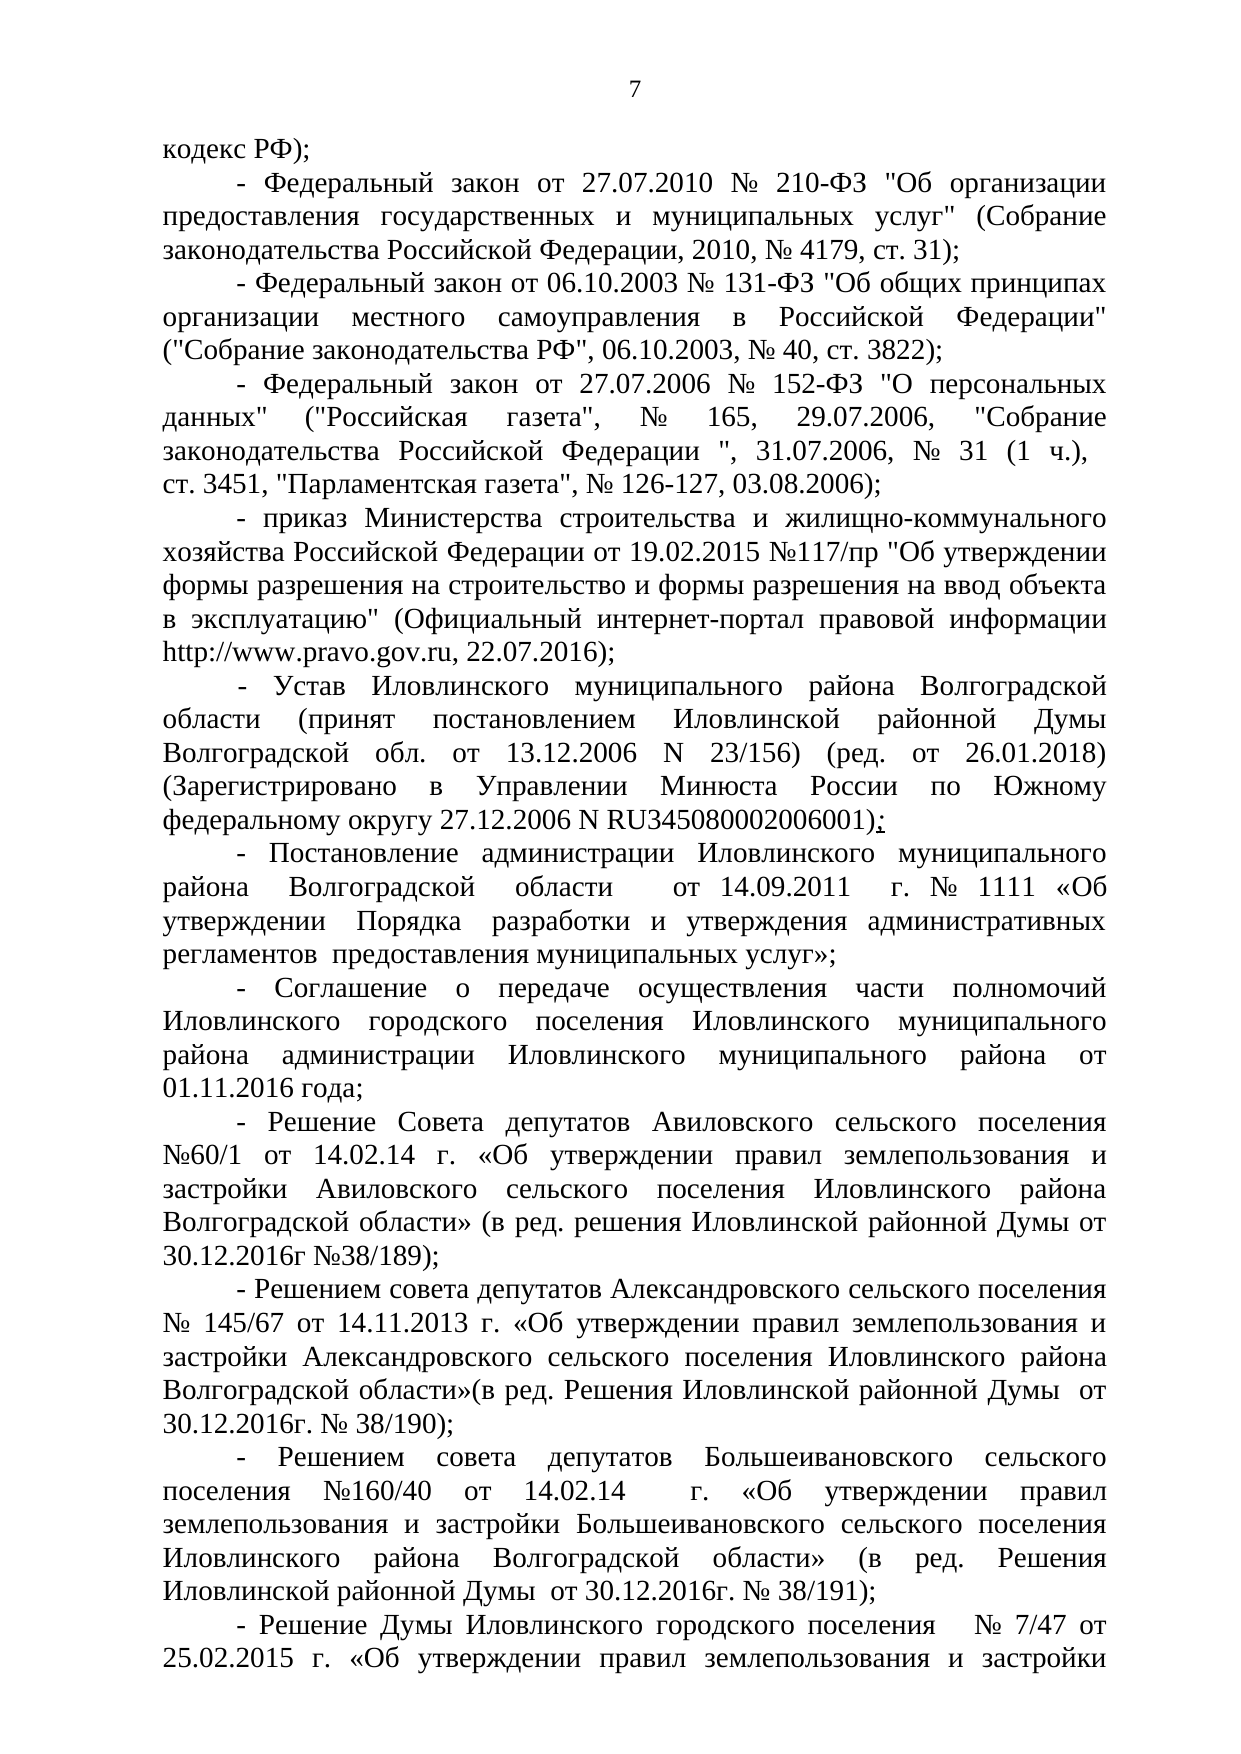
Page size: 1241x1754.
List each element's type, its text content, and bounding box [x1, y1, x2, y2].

text - Постановление администрации Иловлинского муниципального района Волгоградской области от 14.09.2011 г. № 1111 «Об утверждении Порядка разработки и утверждения административных регламентов предоставления муниципальных услуг»; [162, 836, 1107, 970]
text - Решением совета депутатов Большеивановского сельского поселения №160/40 от 14.02.14 г. «Об утверждении правил землепользования и застройки Большеивановского сельского поселения Иловлинского района Волгоградской области» (в ред. Решения Иловлинской районной Думы от 30.12.2016г. № 38/191); [162, 1439, 1107, 1607]
text - Соглашение о передаче осуществления части полномочий Иловлинского городского поселения Иловлинского муниципального района администрации Иловлинского муниципального района от 01.11.2016 года; [162, 970, 1107, 1104]
text - Федеральный закон от 27.07.2006 № 152-ФЗ "О персональных данных" ("Российская газета", № 165, 29.07.2006, "Собрание законодательства Российской Федерации ", 31.07.2006, № 31 (1 ч.), ст. 3451, "Парламентская газета", № 126-127, 03.08.2006); [162, 366, 1107, 500]
text - Федеральный закон от 27.07.2010 № 210-ФЗ "Об организации предоставления государственных и муниципальных услуг" (Собрание законодательства Российской Федерации, 2010, № 4179, ст. 31); [162, 165, 1107, 265]
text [162, 131, 1107, 165]
text - Устав Иловлинского муниципального района Волгоградской области (принят постановлением Иловлинской районной Думы Волгоградской обл. от 13.12.2006 N 23/156) (ред. от 26.01.2018) (Зарегистрировано в Управлении Минюста России по Южному федеральному округу 27.12.2006 N RU345080002006001); [162, 668, 1107, 836]
text - Федеральный закон от 06.10.2003 № 131-ФЗ "Об общих принципах организации местного самоуправления в Российской Федерации" ("Собрание законодательства РФ", 06.10.2003, № 40, ст. 3822); [162, 265, 1107, 366]
text - Решение Совета депутатов Авиловского сельского поселения №60/1 от 14.02.14 г. «Об утверждении правил землепользования и застройки Авиловского сельского поселения Иловлинского района Волгоградской области» (в ред. решения Иловлинской районной Думы от 30.12.2016г №38/189); [162, 1104, 1107, 1272]
text - Решением совета депутатов Александровского сельского поселения № 145/67 от 14.11.2013 г. «Об утверждении правил землепользования и застройки Александровского сельского поселения Иловлинского района Волгоградской области»(в ред. Решения Иловлинской районной Думы от 30.12.2016г. № 38/190); [162, 1272, 1107, 1439]
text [162, 1607, 1107, 1674]
text - приказ Министерства строительства и жилищно-коммунального хозяйства Российской Федерации от 19.02.2015 №117/пр "Об утверждении формы разрешения на строительство и формы разрешения на ввод объекта в эксплуатацию" (Официальный интернет-портал правовой информации http://www.pravo.gov.ru, 22.07.2016); [162, 500, 1107, 668]
